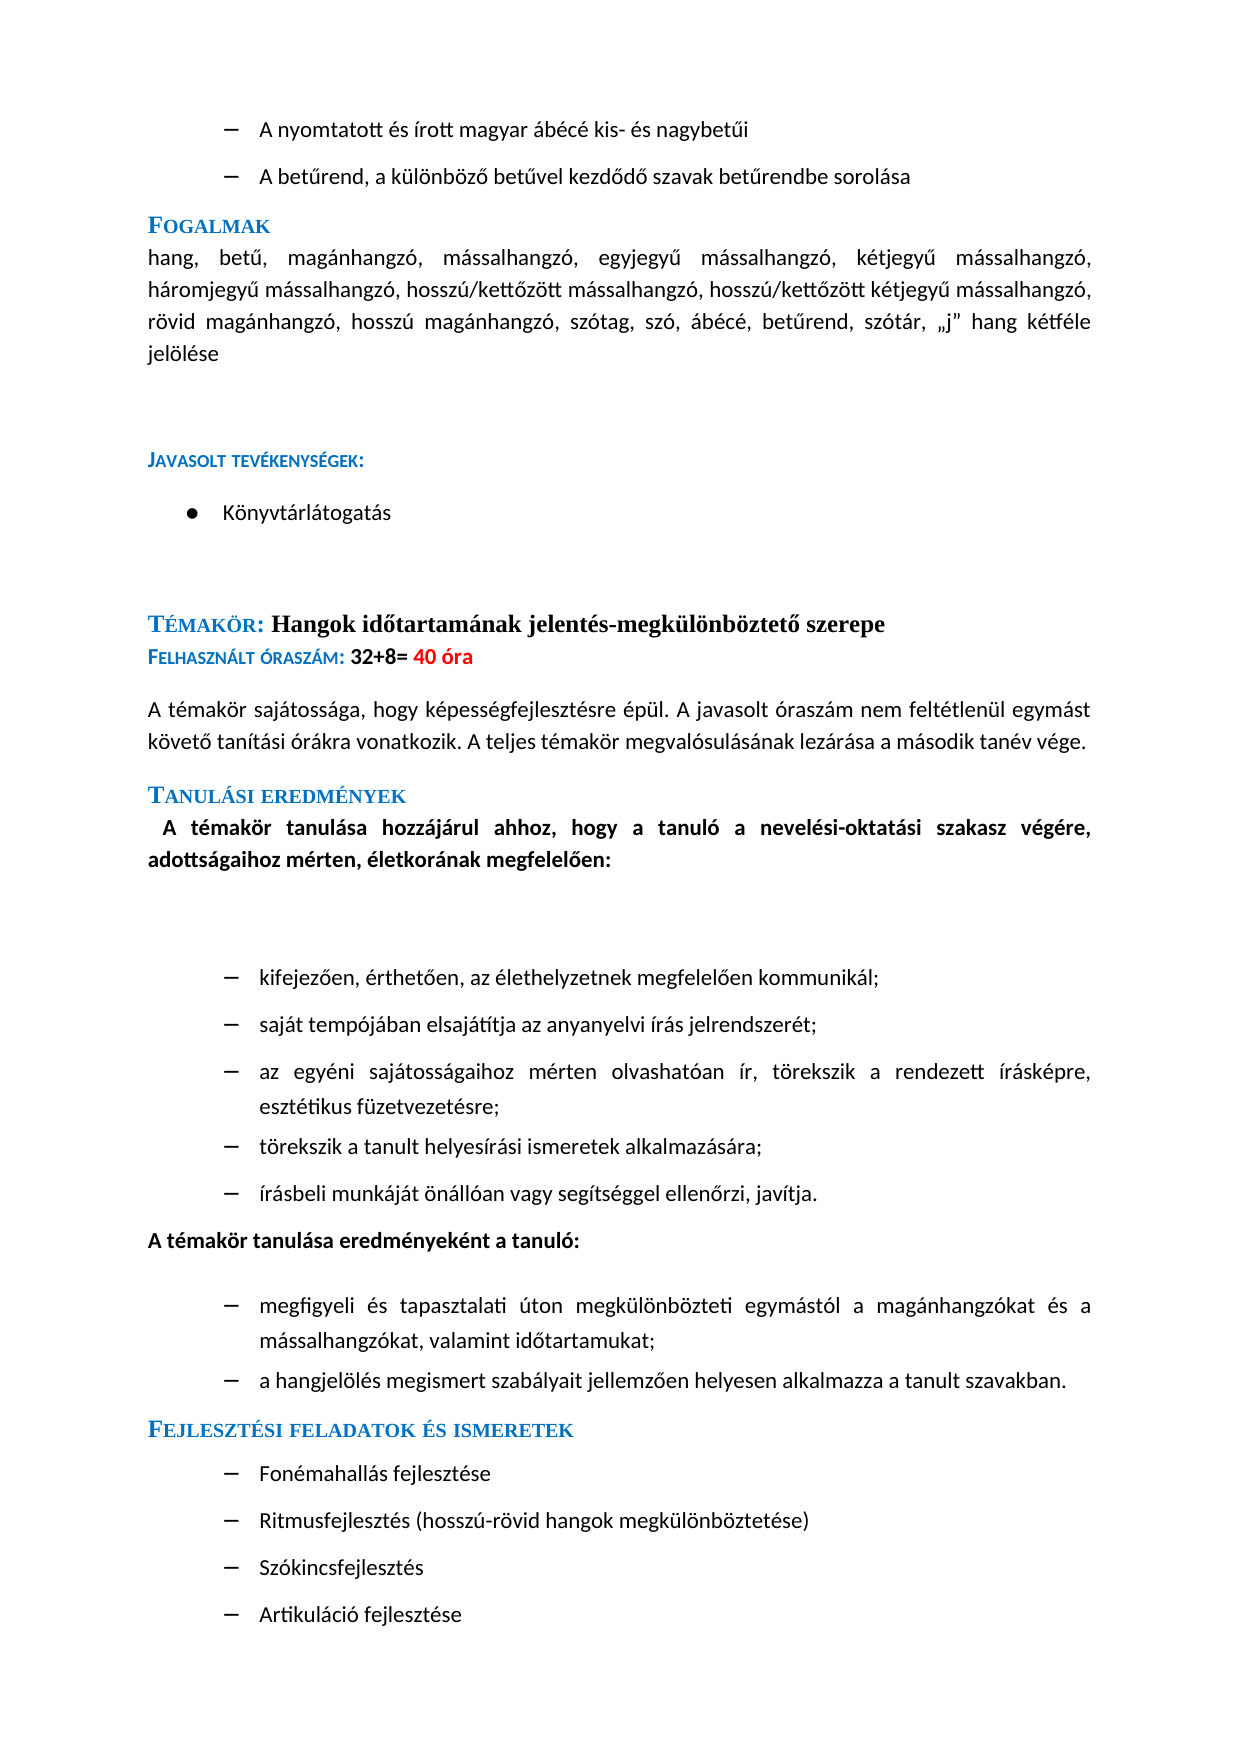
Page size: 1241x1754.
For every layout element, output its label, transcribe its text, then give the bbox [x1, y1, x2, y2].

subtitle Tanulási eredmények [148, 780, 1093, 809]
list Ritmusfejlesztés (hosszú-rövid hangok megkülönböztetése) [222, 1494, 1093, 1541]
text A témakör tanulása eredményeként a tanuló: [148, 1227, 1093, 1255]
text Javasolt tevékenységek: [148, 446, 1093, 473]
list megfigyeli és tapasztalati úton megkülönbözteti egymástól a magánhangzókat és a mássalhangzókat, valamint időtartamukat; [222, 1280, 1093, 1355]
subtitle Témakör: Hangok időtartamának jelentés-megkülönböztető szerepe [148, 609, 1093, 637]
list az egyéni sajátosságaihoz mérten olvashatóan ír, törekszik a rendezett írásképre, esztétikus füzetvezetésre; [222, 1045, 1093, 1120]
list a hangjelölés megismert szabályait jellemzően helyesen alkalmazza a tanult szavakban. [222, 1355, 1093, 1402]
text hang, betű, magánhangzó, mássalhangzó, egyjegyű mássalhangzó, kétjegyű mássalhangzó, háromjegyű mássalhangzó, hosszú/kettőzött mássalhangzó, hosszú/kettőzött kétjegyű mássalhangzó, rövid magánhangzó, hosszú magánhangzó, szótag, szó, ábécé, betűrend, szótár, „j” hang kétféle jelölése [148, 243, 1093, 367]
text Felhasznált óraszám: 32+8= 40 óra [148, 642, 1093, 670]
list kifejezően, érthetően, az élethelyzetnek megfelelően kommunikál; [222, 951, 1093, 998]
list A nyomtatott és írott magyar ábécé kis- és nagybetűi [222, 103, 1093, 150]
list saját tempójában elsajátítja az anyanyelvi írás jelrendszerét; [222, 998, 1093, 1045]
text A témakör sajátossága, hogy képességfejlesztésre épül. A javasolt óraszám nem feltétlenül egymást követő tanítási órákra vonatkozik. A teljes témakör megvalósulásának lezárása a második tanév vége. [148, 695, 1093, 755]
text A témakör tanulása hozzájárul ahhoz, hogy a tanuló a nevelési-oktatási szakasz végére, adottságaihoz mérten, életkorának megfelelően: [148, 813, 1093, 873]
list A betűrend, a különböző betűvel kezdődő szavak betűrendbe sorolása [222, 150, 1093, 197]
subtitle Fejlesztési feladatok és ismeretek [148, 1414, 1093, 1443]
list Fonémahallás fejlesztése [222, 1447, 1093, 1494]
list törekszik a tanult helyesírási ismeretek alkalmazására; [222, 1120, 1093, 1167]
list Artikuláció fejlesztése [222, 1588, 1093, 1635]
list Szókincsfejlesztés [222, 1541, 1093, 1588]
list Könyvtárlátogatás [185, 498, 1093, 527]
subtitle Fogalmak [148, 210, 1093, 239]
list írásbeli munkáját önállóan vagy segítséggel ellenőrzi, javítja. [222, 1167, 1093, 1214]
